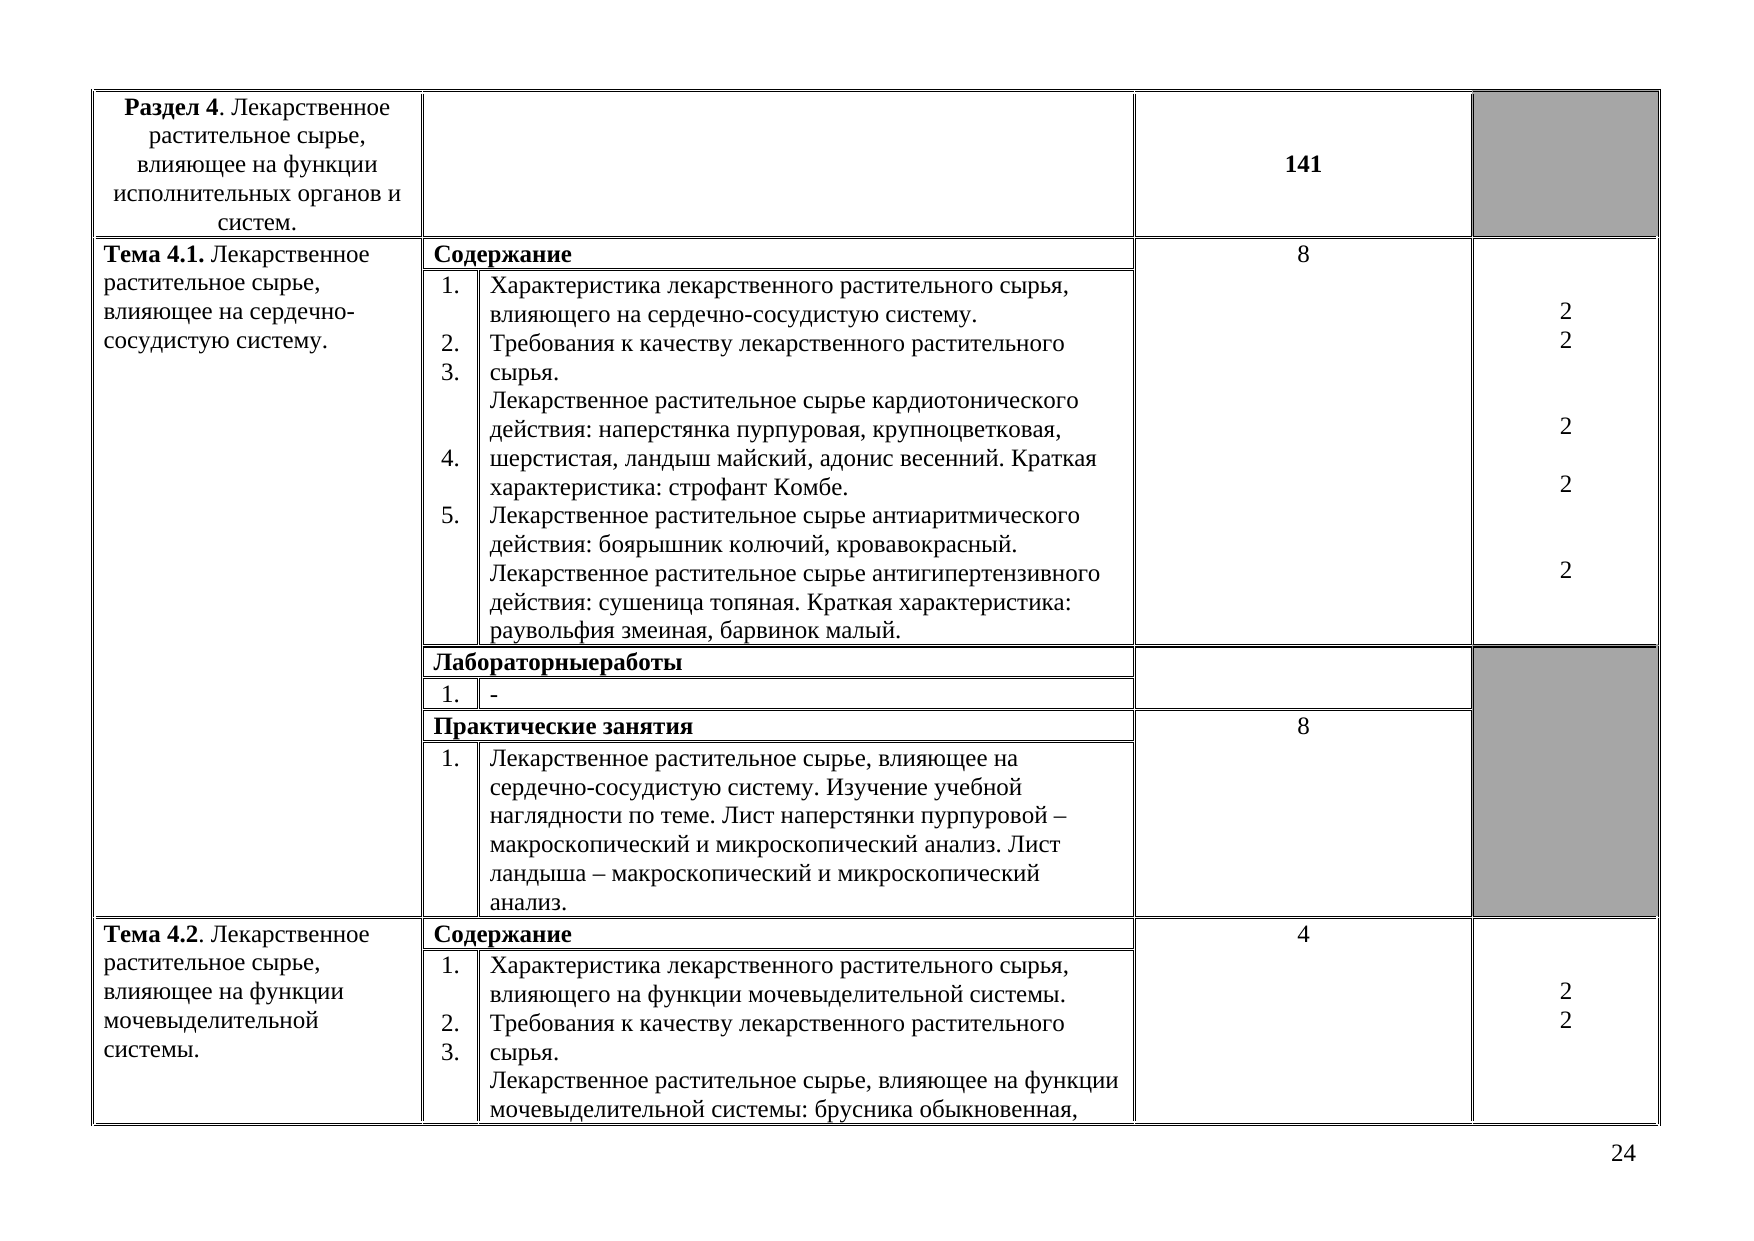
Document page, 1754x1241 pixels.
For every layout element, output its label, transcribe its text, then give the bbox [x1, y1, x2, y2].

table_cell 4 [1135, 919, 1472, 1123]
table_cell 8 [1136, 711, 1471, 916]
table_cell 1. [424, 743, 477, 916]
table_cell 1. 2. 3. [422, 951, 478, 1123]
table_cell 1. 2. 3. 4. 5. [424, 271, 477, 644]
table_cell 8 [1136, 239, 1471, 644]
table_cell Практические занятия [424, 711, 1133, 740]
table_cell [1136, 648, 1471, 708]
table_cell Содержание [424, 919, 1133, 947]
table_cell Лабораторныеработы [424, 648, 1133, 676]
table_cell [422, 92, 1134, 236]
table_cell Тема 4.2. Лекарственное растительное сырье, влияющее на функции мочевыделительной системы. [94, 916, 422, 1123]
table_cell 141 [1135, 92, 1472, 236]
table_cell 1. [424, 679, 477, 708]
table_cell Характеристика лекарственного растительного сырья, влияющего на сердечно-сосудистую систему. Требования к качеству лекарственного растительного сырья. Лекарственное растительное сырье кардиотонического действия: наперстянка пурпуровая, крупноцветковая, шерстистая, ландыш майский, адонис весенний. Краткая характеристика: строфант Комбе. Лекарственное растительное сырье антиаритмического действия: боярышник колючий, кровавокрасный. Лекарственное растительное сырье антигипертензивного действия: сушеница топяная. Краткая характеристика: раувольфия змеиная, барвинок малый. [480, 271, 1133, 644]
table_cell Лекарственное растительное сырье, влияющее на сердечно-сосудистую систему. Изучение учебной наглядности по теме. Лист наперстянки пурпуровой – макроскопический и микроскопический анализ. Лист ландыша – макроскопический и микроскопический анализ. [480, 743, 1133, 916]
table_cell 2 2 2 [1472, 916, 1658, 1123]
table_cell 2 2 2 2 2 [1474, 236, 1658, 644]
table_cell Тема 4.1. Лекарственное растительное сырье, влияющее на сердечно-сосудистую систему. [94, 236, 421, 916]
table_cell - [480, 679, 1133, 708]
table_cell Раздел 4. Лекарственное растительное сырье, влияющее на функции исполнительных органов и систем. [94, 90, 422, 236]
table_cell [1472, 644, 1659, 916]
table_cell Содержание [424, 239, 1133, 267]
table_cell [478, 951, 1134, 1123]
